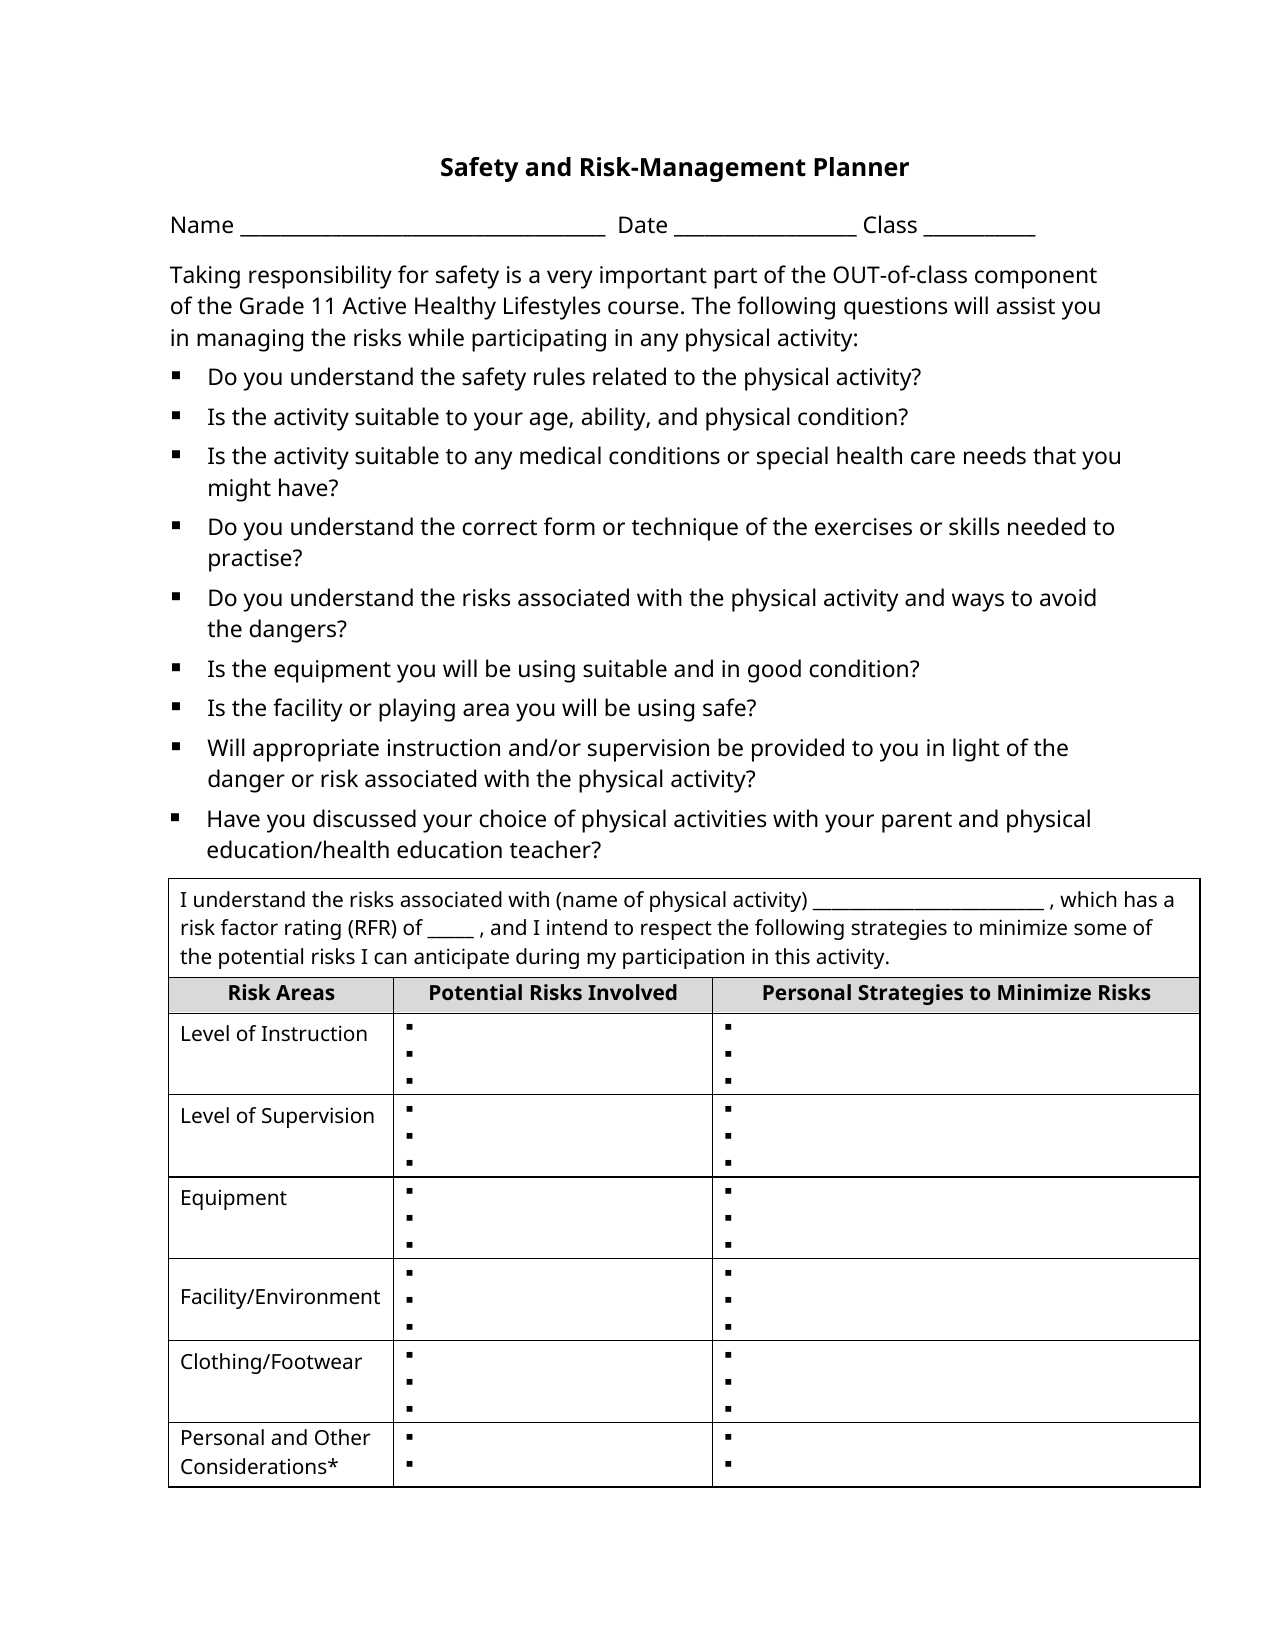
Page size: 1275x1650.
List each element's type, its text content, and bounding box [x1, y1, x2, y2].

text Do you understand the safety rules related to the physical activity? [169, 361, 1125, 392]
table_cell Level of Supervision [169, 1095, 393, 1176]
table_cell Equipment [169, 1178, 393, 1258]
table_cell Personal Strategies to Minimize Risks [713, 978, 1199, 1012]
table_cell [713, 1014, 1199, 1094]
text Is the activity suitable to your age, ability, and physical condition? [169, 401, 1125, 432]
table_cell Risk Areas [169, 978, 393, 1012]
text Have you discussed your choice of physical activities with your parent and physical education/health education teacher? [169, 803, 1125, 865]
table_cell Clothing/Footwear [169, 1341, 393, 1422]
table_cell [713, 1341, 1199, 1422]
text Is the facility or playing area you will be using safe? [169, 692, 1125, 724]
table_cell Level of Instruction [169, 1014, 393, 1094]
table_cell [394, 1259, 712, 1340]
subtitle Safety and Risk-Management Planner [225, 150, 1125, 184]
table_cell [394, 1341, 712, 1422]
table_cell [713, 1259, 1199, 1340]
table_cell [394, 1095, 712, 1176]
table_cell [394, 1014, 712, 1094]
text Taking responsibility for safety is a very important part of the OUT-of-class component of the Grade 11 Active Healthy Lifestyles course. The following questions will assist you in managing the risks while participating in any physical activity: [169, 259, 1125, 353]
text Do you understand the risks associated with the physical activity and ways to avoid the dangers? [169, 582, 1125, 644]
text Will appropriate instruction and/or supervision be provided to you in light of the danger or risk associated with the physical activity? [169, 732, 1125, 794]
table_cell [394, 1423, 712, 1486]
table_header I understand the risks associated with (name of physical activity) _________________________ , which has a risk factor rating (RFR) of _____ , and I intend to respect the following strategies to minimize some of the potential risks I can anticipate during my participation in this activity. [169, 879, 1199, 977]
text Do you understand the correct form or technique of the exercises or skills needed to practise? [169, 511, 1144, 574]
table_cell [169, 1423, 393, 1486]
table_cell [394, 1178, 712, 1258]
table_cell [713, 1423, 1199, 1486]
table_cell Facility/Environment [169, 1259, 393, 1340]
text Name ____________________________________ Date __________________ Class ___________ [169, 209, 1125, 240]
table_cell Potential Risks Involved [394, 978, 712, 1012]
table_cell [713, 1178, 1199, 1258]
text Is the activity suitable to any medical conditions or special health care needs that you might have? [169, 440, 1125, 503]
text Is the equipment you will be using suitable and in good condition? [169, 653, 1125, 684]
table_cell [713, 1095, 1199, 1176]
